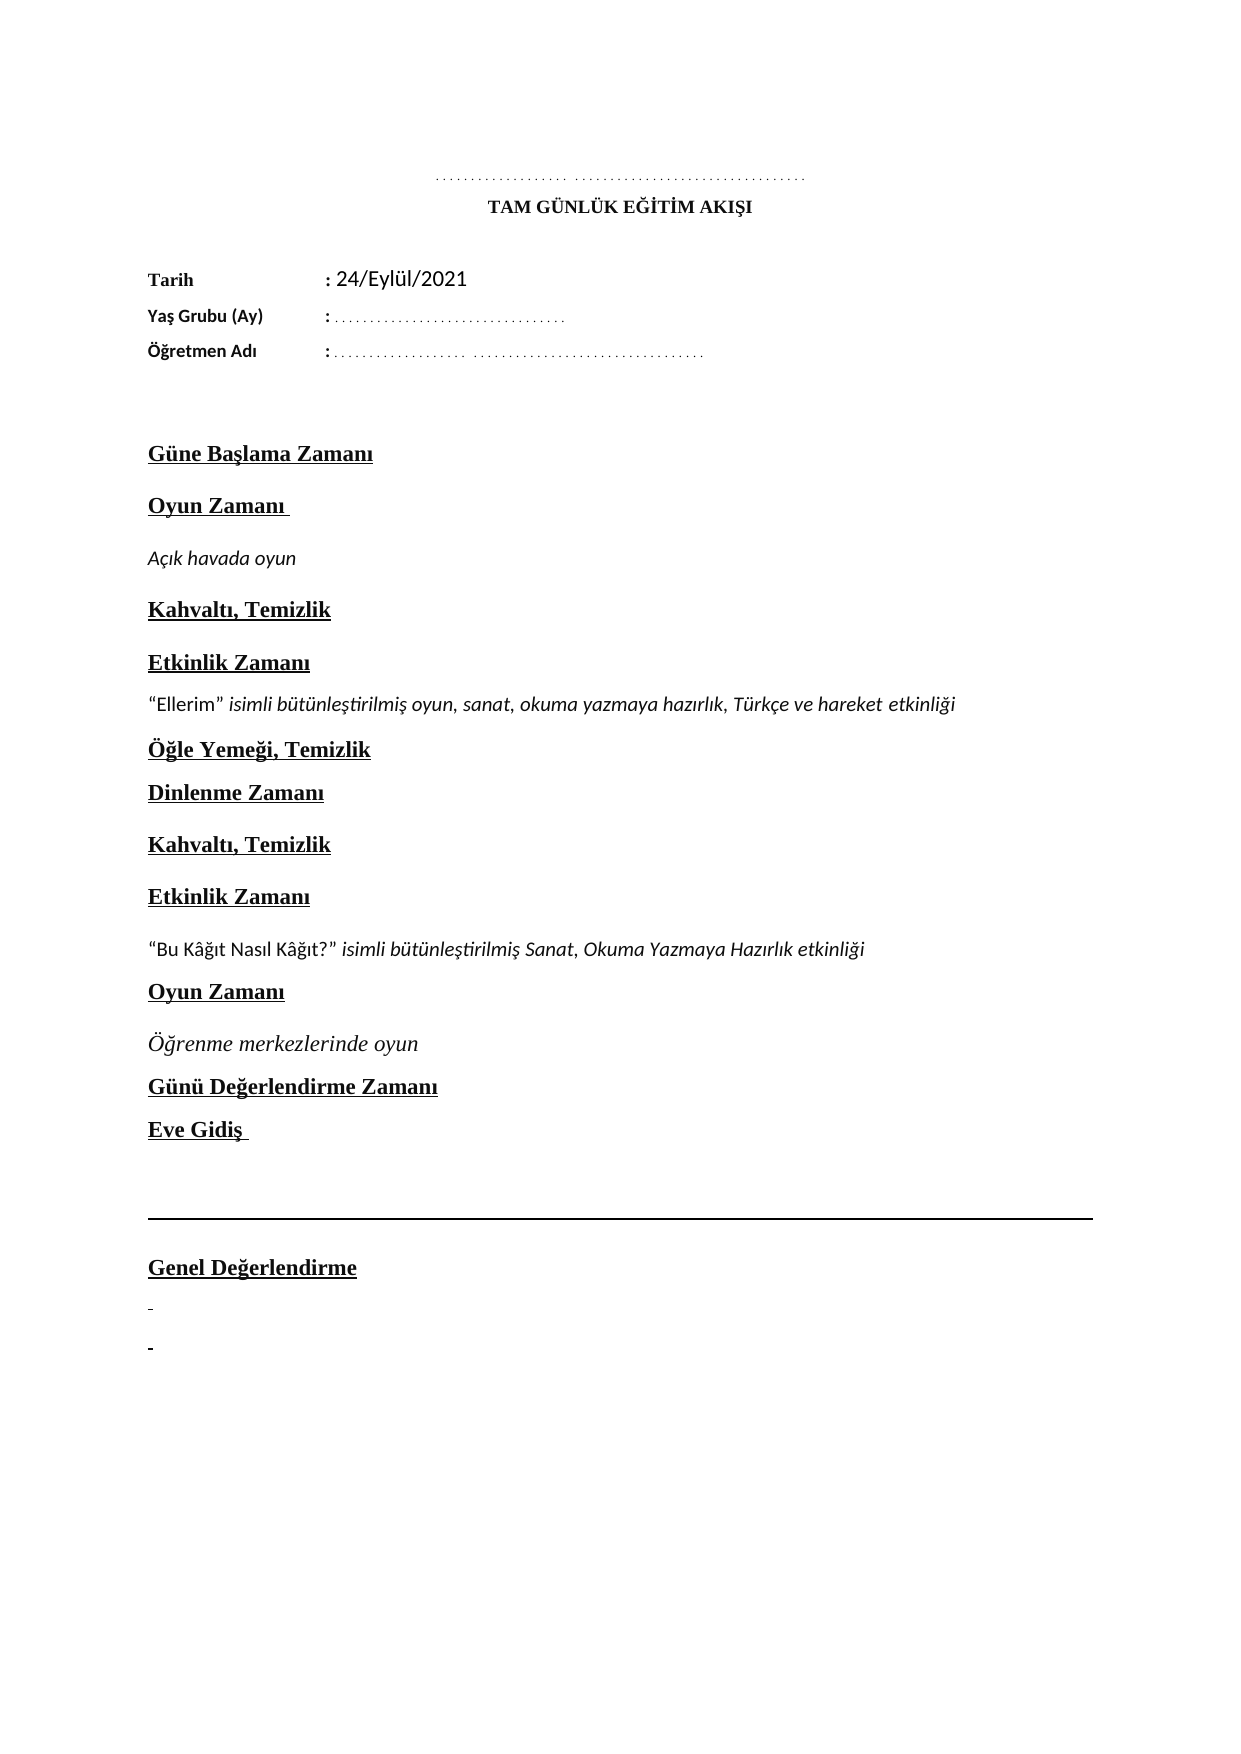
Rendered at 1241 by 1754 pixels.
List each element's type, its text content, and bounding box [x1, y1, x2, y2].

text Genel Değerlendirme [148, 1254, 1093, 1281]
text Oyun Zamanı [148, 483, 1093, 519]
text TAM GÜNLÜK EĞİTİM AKIŞI [148, 196, 1093, 217]
text Yaş Grubu (Ay) : ................................. [148, 304, 1093, 327]
text Kahvaltı, Temizlik [148, 822, 1093, 857]
text Kahvaltı, Temizlik [148, 587, 1093, 623]
text Günü Değerlendirme Zamanı [148, 1073, 1093, 1099]
text Açık havada oyun [148, 535, 1093, 571]
text Öğle Yemeği, Temizlik [148, 736, 1093, 762]
text Öğrenme merkezlerinde oyun [148, 1021, 1093, 1056]
text ................... ................................. [148, 169, 1093, 183]
text Etkinlik Zamanı [148, 874, 1093, 909]
text Öğretmen Adı : ................... ................................. [148, 339, 1093, 362]
text “Bu Kâğıt Nasıl Kâğıt?” isimli bütünleştirilmiş Sanat, Okuma Yazmaya Hazırlık etkinliği [148, 926, 1093, 961]
text Tarih : 24/Eylül/2021 [148, 264, 1093, 292]
text Eve Gidiş [148, 1116, 1093, 1142]
text Güne Başlama Zamanı [148, 431, 1093, 467]
text Dinlenme Zamanı [148, 779, 1093, 805]
text Etkinlik Zamanı [148, 639, 1093, 675]
text “Ellerim” isimli bütünleştirilmiş oyun, sanat, okuma yazmaya hazırlık, Türkçe ve hareket etkinliği [148, 692, 1093, 717]
text Oyun Zamanı [148, 978, 1093, 1004]
